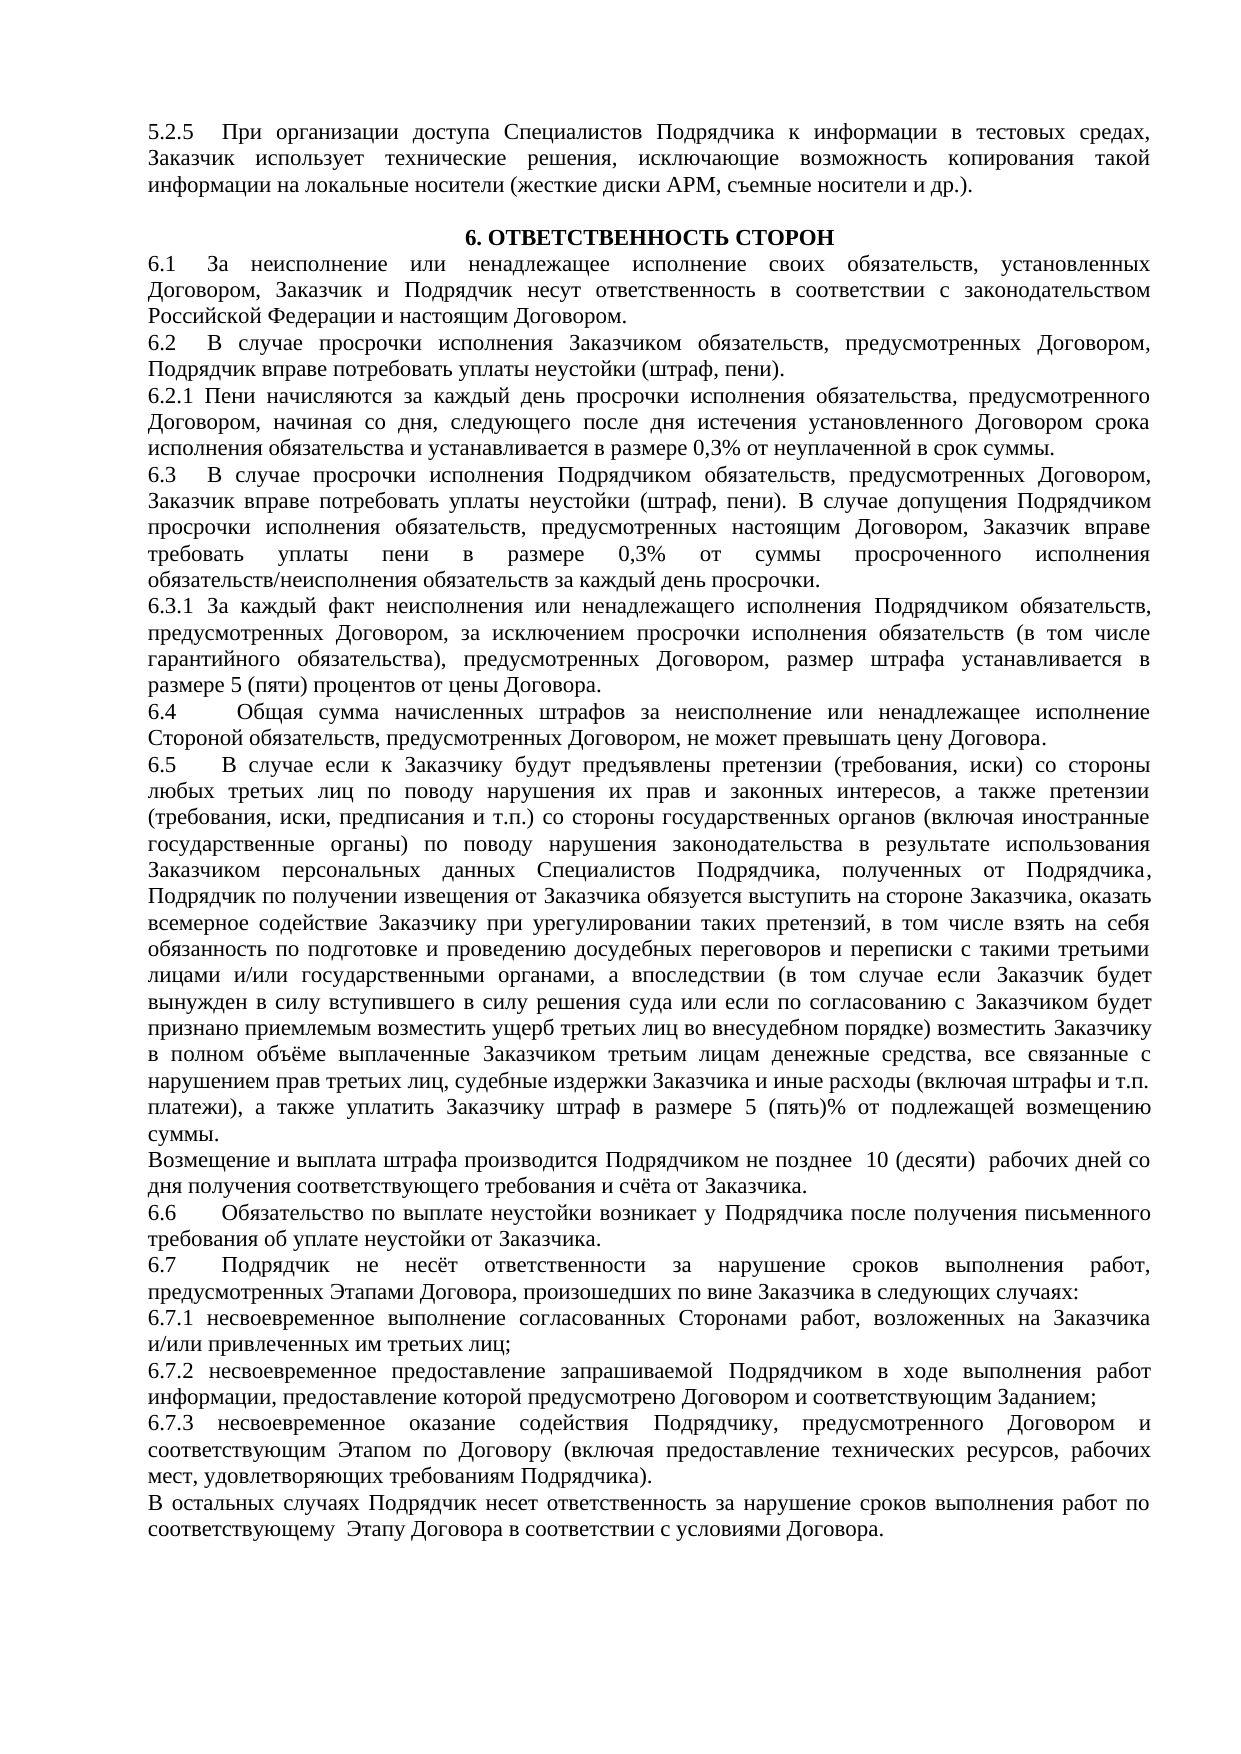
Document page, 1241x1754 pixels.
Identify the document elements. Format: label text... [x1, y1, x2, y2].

text 6.2.1 Пени начисляются за каждый день просрочки исполнения обязательства, предусмотренного Договором, начиная со дня, следующего после дня истечения установленного Договором срока исполнения обязательства и устанавливается в размере 0,3% от неуплаченной в срок суммы. [148, 382, 1152, 461]
text 6.7.3 несвоевременное оказание содействия Подрядчику, предусмотренного Договором и соответствующим Этапом по Договору (включая предоставление технических ресурсов, рабочих мест, удовлетворяющих требованиям Подрядчика). [148, 1409, 1152, 1488]
list За каждый факт неисполнения или ненадлежащего исполнения Подрядчиком обязательств, предусмотренных Договором, за исключением просрочки исполнения обязательств (в том числе гарантийного обязательства), предусмотренных Договором, размер штрафа устанавливается в размере 5 (пяти) процентов от цены Договора. [148, 592, 1152, 698]
list Подрядчик не несёт ответственности за нарушение сроков выполнения работ, предусмотренных Этапами Договора, произошедших по вине Заказчика в следующих случаях: [148, 1251, 1152, 1304]
text В остальных случаях Подрядчик несет ответственность за нарушение сроков выполнения работ по соответствующему Этапу Договора в соответствии с условиями Договора. [148, 1488, 1152, 1541]
list В случае просрочки исполнения Заказчиком обязательств, предусмотренных Договором, Подрядчик вправе потребовать уплаты неустойки (штраф, пени). [148, 329, 1152, 382]
text 6. ОТВЕТСТВЕННОСТЬ СТОРОН [148, 223, 1152, 250]
list При организации доступа Специалистов Подрядчика к информации в тестовых средах, Заказчик использует технические решения, исключающие возможность копирования такой информации на локальные носители (жесткие диски АРМ, съемные носители и др.). [148, 118, 1152, 197]
text Возмещение и выплата штрафа производится Подрядчиком не позднее 10 (десяти) рабочих дней со дня получения соответствующего требования и счёта от Заказчика. [148, 1146, 1152, 1199]
list Обязательство по выплате неустойки возникает у Подрядчика после получения письменного требования об уплате неустойки от Заказчика. [148, 1199, 1152, 1251]
text 6.7.2 несвоевременное предоставление запрашиваемой Подрядчиком в ходе выполнения работ информации, предоставление которой предусмотрено Договором и соответствующим Заданием; [148, 1357, 1152, 1409]
list Общая сумма начисленных штрафов за неисполнение или ненадлежащее исполнение Стороной обязательств, предусмотренных Договором, не может превышать цену Договора. [148, 698, 1152, 751]
text 6.7.1 несвоевременное выполнение согласованных Сторонами работ, возложенных на Заказчика и/или привлеченных им третьих лиц; [148, 1304, 1152, 1357]
list За неисполнение или ненадлежащее исполнение своих обязательств, установленных Договором, Заказчик и Подрядчик несут ответственность в соответствии с законодательством Российской Федерации и настоящим Договором. [148, 250, 1152, 329]
list В случае просрочки исполнения Подрядчиком обязательств, предусмотренных Договором, Заказчик вправе потребовать уплаты неустойки (штраф, пени). В случае допущения Подрядчиком просрочки исполнения обязательств, предусмотренных настоящим Договором, Заказчик вправе требовать уплаты пени в размере 0,3% от суммы просроченного исполнения обязательств/неисполнения обязательств за каждый день просрочки. [148, 461, 1152, 592]
list В случае если к Заказчику будут предъявлены претензии (требования, иски) со стороны любых третьих лиц по поводу нарушения их прав и законных интересов, а также претензии (требования, иски, предписания и т.п.) со стороны государственных органов (включая иностранные государственные органы) по поводу нарушения законодательства в результате использования Заказчиком персональных данных Специалистов Подрядчика, полученных от Подрядчика, Подрядчик по получении извещения от Заказчика обязуется выступить на стороне Заказчика, оказать всемерное содействие Заказчику при урегулировании таких претензий, в том числе взять на себя обязанность по подготовке и проведению досудебных переговоров и переписки с такими третьими лицами и/или государственными органами, а впоследствии (в том случае если Заказчик будет вынужден в силу вступившего в силу решения суда или если по согласованию с Заказчиком будет признано приемлемым возместить ущерб третьих лиц во внесудебном порядке) возместить Заказчику в полном объёме выплаченные Заказчиком третьим лицам денежные средства, все связанные с нарушением прав третьих лиц, судебные издержки Заказчика и иные расходы (включая штрафы и т.п. платежи), а также уплатить Заказчику штраф в размере 5 (пять)% от подлежащей возмещению суммы. [148, 751, 1152, 1146]
